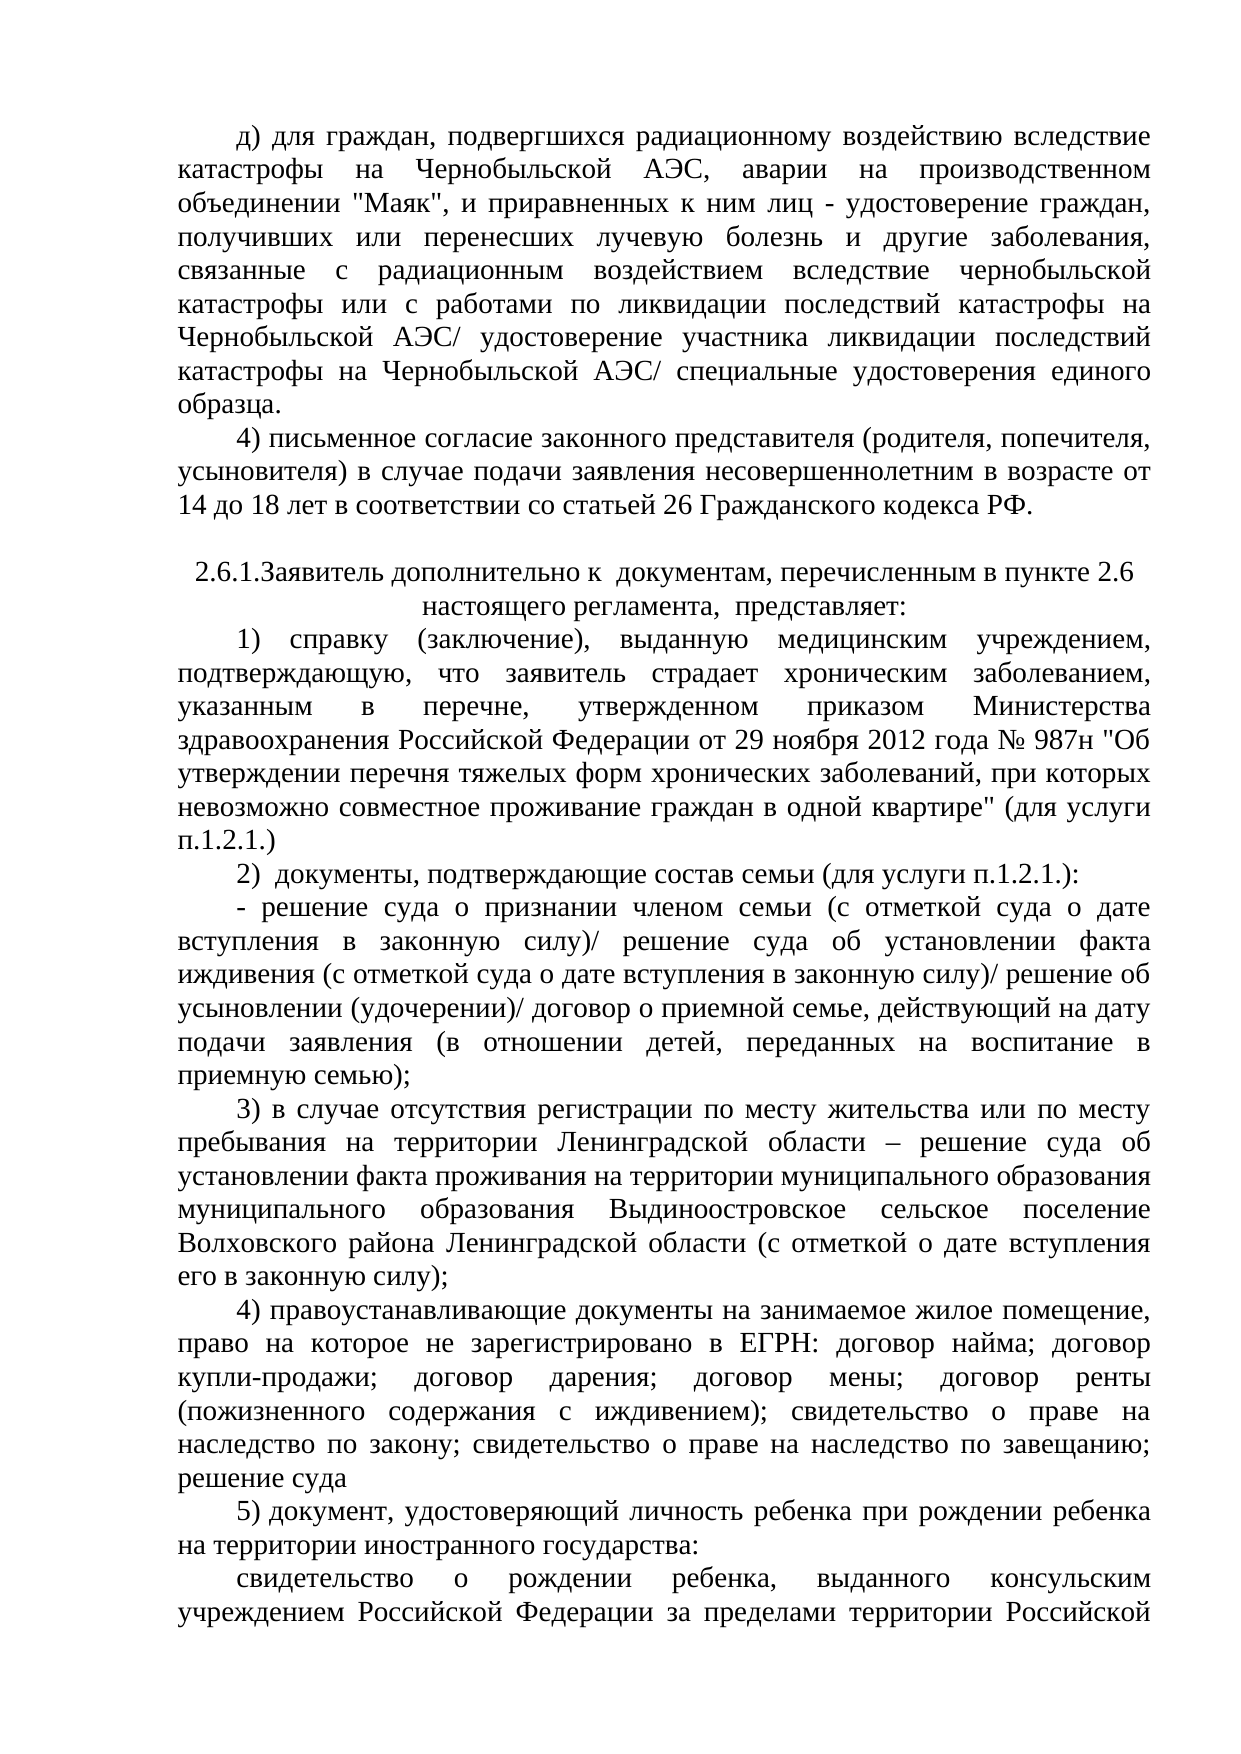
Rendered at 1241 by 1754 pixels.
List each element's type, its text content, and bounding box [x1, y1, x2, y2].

text д) для граждан, подвергшихся радиационному воздействию вследствие катастрофы на Чернобыльской АЭС, аварии на производственном объединении "Маяк", и приравненных к ним лиц - удостоверение граждан, получивших или перенесших лучевую болезнь и другие заболевания, связанные с радиационным воздействием вследствие чернобыльской катастрофы или с работами по ликвидации последствий катастрофы на Чернобыльской АЭС/ удостоверение участника ликвидации последствий катастрофы на Чернобыльской АЭС/ специальные удостоверения единого образца. [177, 118, 1152, 420]
text 1) справку (заключение), выданную медицинским учреждением, подтверждающую, что заявитель страдает хроническим заболеванием, указанным в перечне, утвержденном приказом Министерства здравоохранения Российской Федерации от 29 ноября 2012 года № 987н "Об утверждении перечня тяжелых форм хронических заболеваний, при которых невозможно совместное проживание граждан в одной квартире" (для услуги п.1.2.1.) [177, 621, 1152, 856]
text 4) правоустанавливающие документы на занимаемое жилое помещение, право на которое не зарегистрировано в ЕГРН: договор найма; договор купли-продажи; договор дарения; договор мены; договор ренты (пожизненного содержания с иждивением); свидетельство о праве на наследство по закону; свидетельство о праве на наследство по завещанию; решение суда [177, 1292, 1152, 1493]
text - решение суда о признании членом семьи (с отметкой суда о дате вступления в законную силу)/ решение суда об установлении факта иждивения (с отметкой суда о дате вступления в законную силу)/ решение об усыновлении (удочерении)/ договор о приемной семье, действующий на дату подачи заявления (в отношении детей, переданных на воспитание в приемную семью); [177, 889, 1152, 1091]
text 4) письменное согласие законного представителя (родителя, попечителя, усыновителя) в случае подачи заявления несовершеннолетним в возрасте от 14 до 18 лет в соответствии со статьей 26 Гражданского кодекса РФ. [177, 420, 1152, 521]
text 2) документы, подтверждающие состав семьи (для услуги п.1.2.1.): [177, 856, 1152, 889]
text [177, 1560, 1152, 1627]
text 2.6.1.Заявитель дополнительно к документам, перечисленным в пункте 2.6 настоящего регламента, представляет: [177, 554, 1152, 621]
text 5) документ, удостоверяющий личность ребенка при рождении ребенка на территории иностранного государства: [177, 1493, 1152, 1560]
text 3) в случае отсутствия регистрации по месту жительства или по месту пребывания на территории Ленинградской области – решение суда об установлении факта проживания на территории муниципального образования муниципального образования Выдиноостровское сельское поселение Волховского района Ленинградской области (с отметкой о дате вступления его в законную силу); [177, 1091, 1152, 1292]
